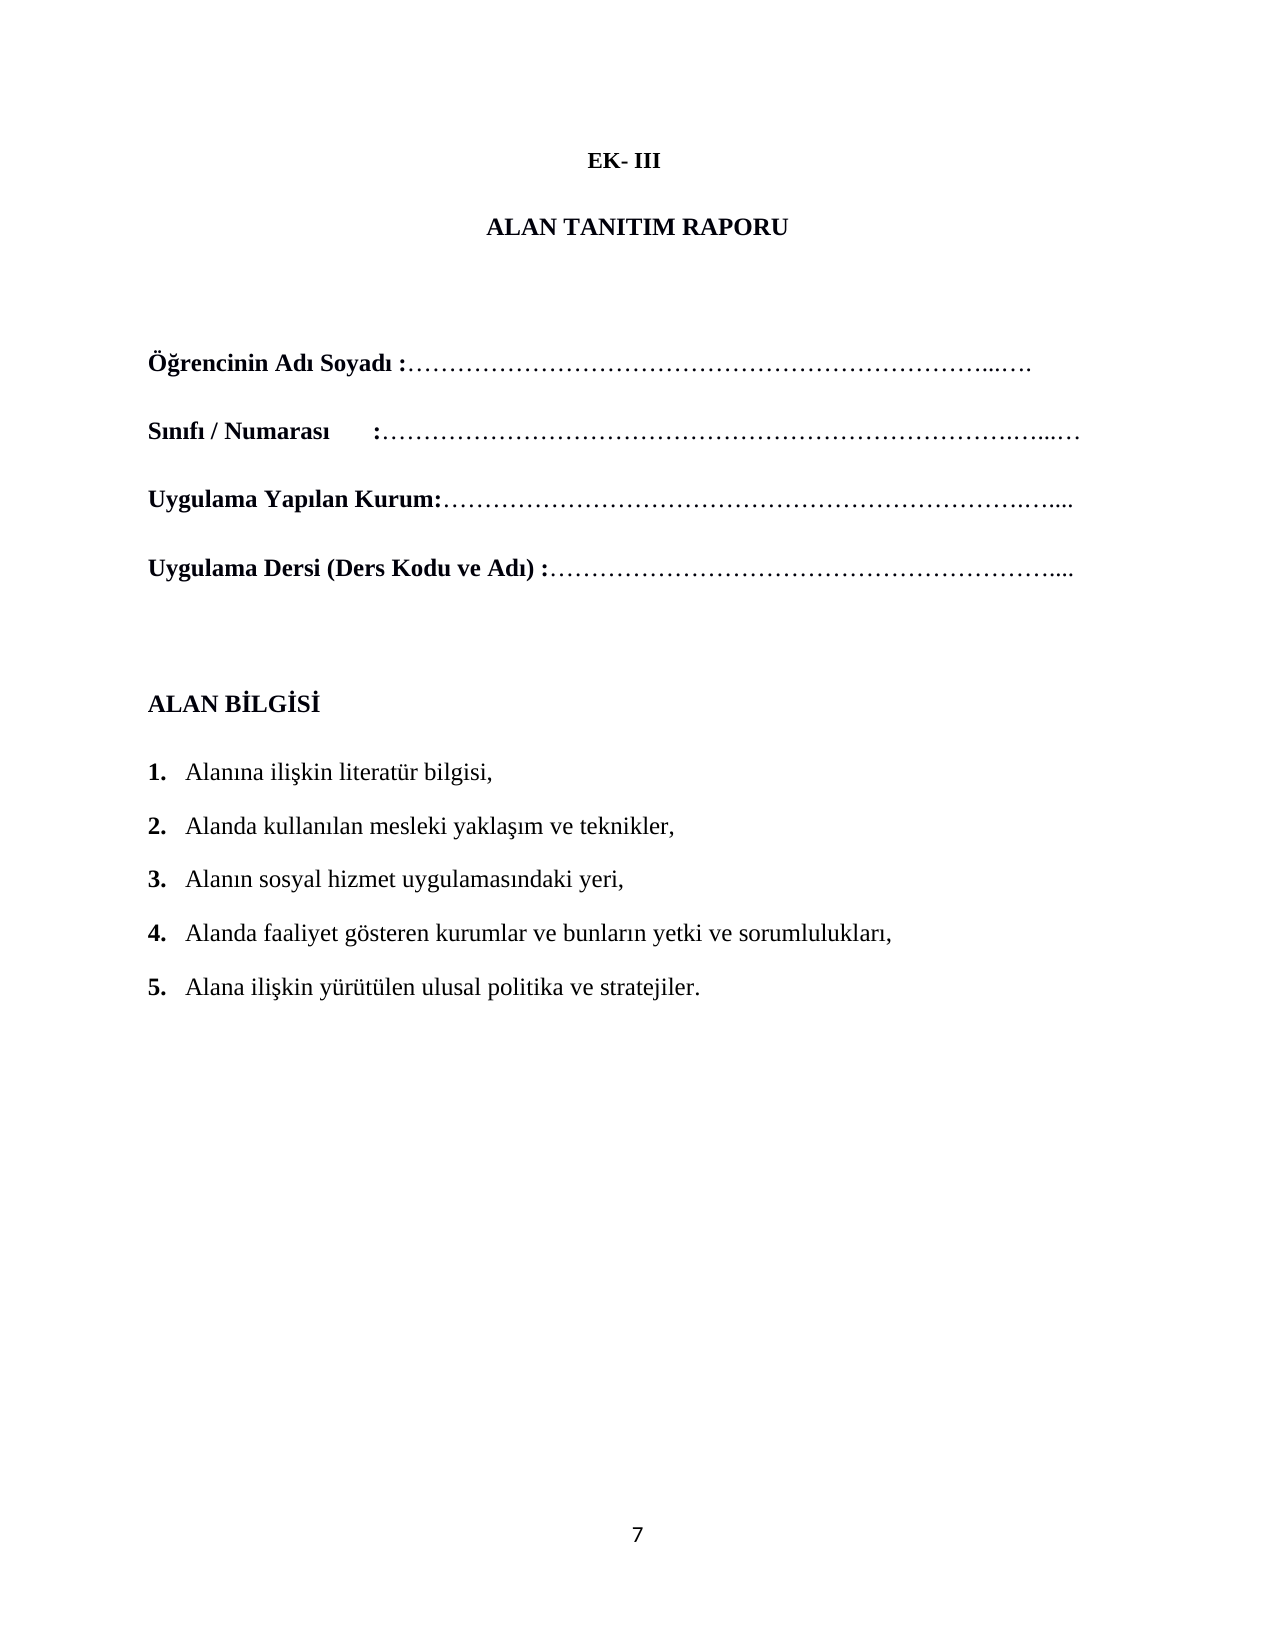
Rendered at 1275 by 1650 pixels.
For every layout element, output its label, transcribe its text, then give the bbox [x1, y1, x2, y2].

list Alanına ilişkin literatür bilgisi, [148, 757, 1127, 786]
list Alana ilişkin yürütülen ulusal politika ve stratejiler. [148, 972, 1127, 1001]
text EK- III [148, 148, 1100, 174]
list Uygulama Yapılan Kurum:…………………………………………………………….….... [148, 484, 1127, 513]
list Sınıfı / Numarası :………………………………………………………………….…...… [148, 416, 1127, 445]
list Alanda kullanılan mesleki yaklaşım ve teknikler, [148, 811, 1127, 839]
list Alanda faaliyet gösteren kurumlar ve bunların yetki ve sorumlulukları, [148, 918, 1127, 947]
list Uygulama Dersi (Ders Kodu ve Adı) :…………………………………………………….... [148, 553, 1127, 581]
list Alanın sosyal hizmet uygulamasındaki yeri, [148, 864, 1127, 893]
text Öğrencinin Adı Soyadı :……………………………………………………………...…. [148, 348, 1127, 377]
list ALAN TANITIM RAPORU [148, 212, 1127, 241]
list ALAN BİLGİSİ [148, 689, 1127, 718]
